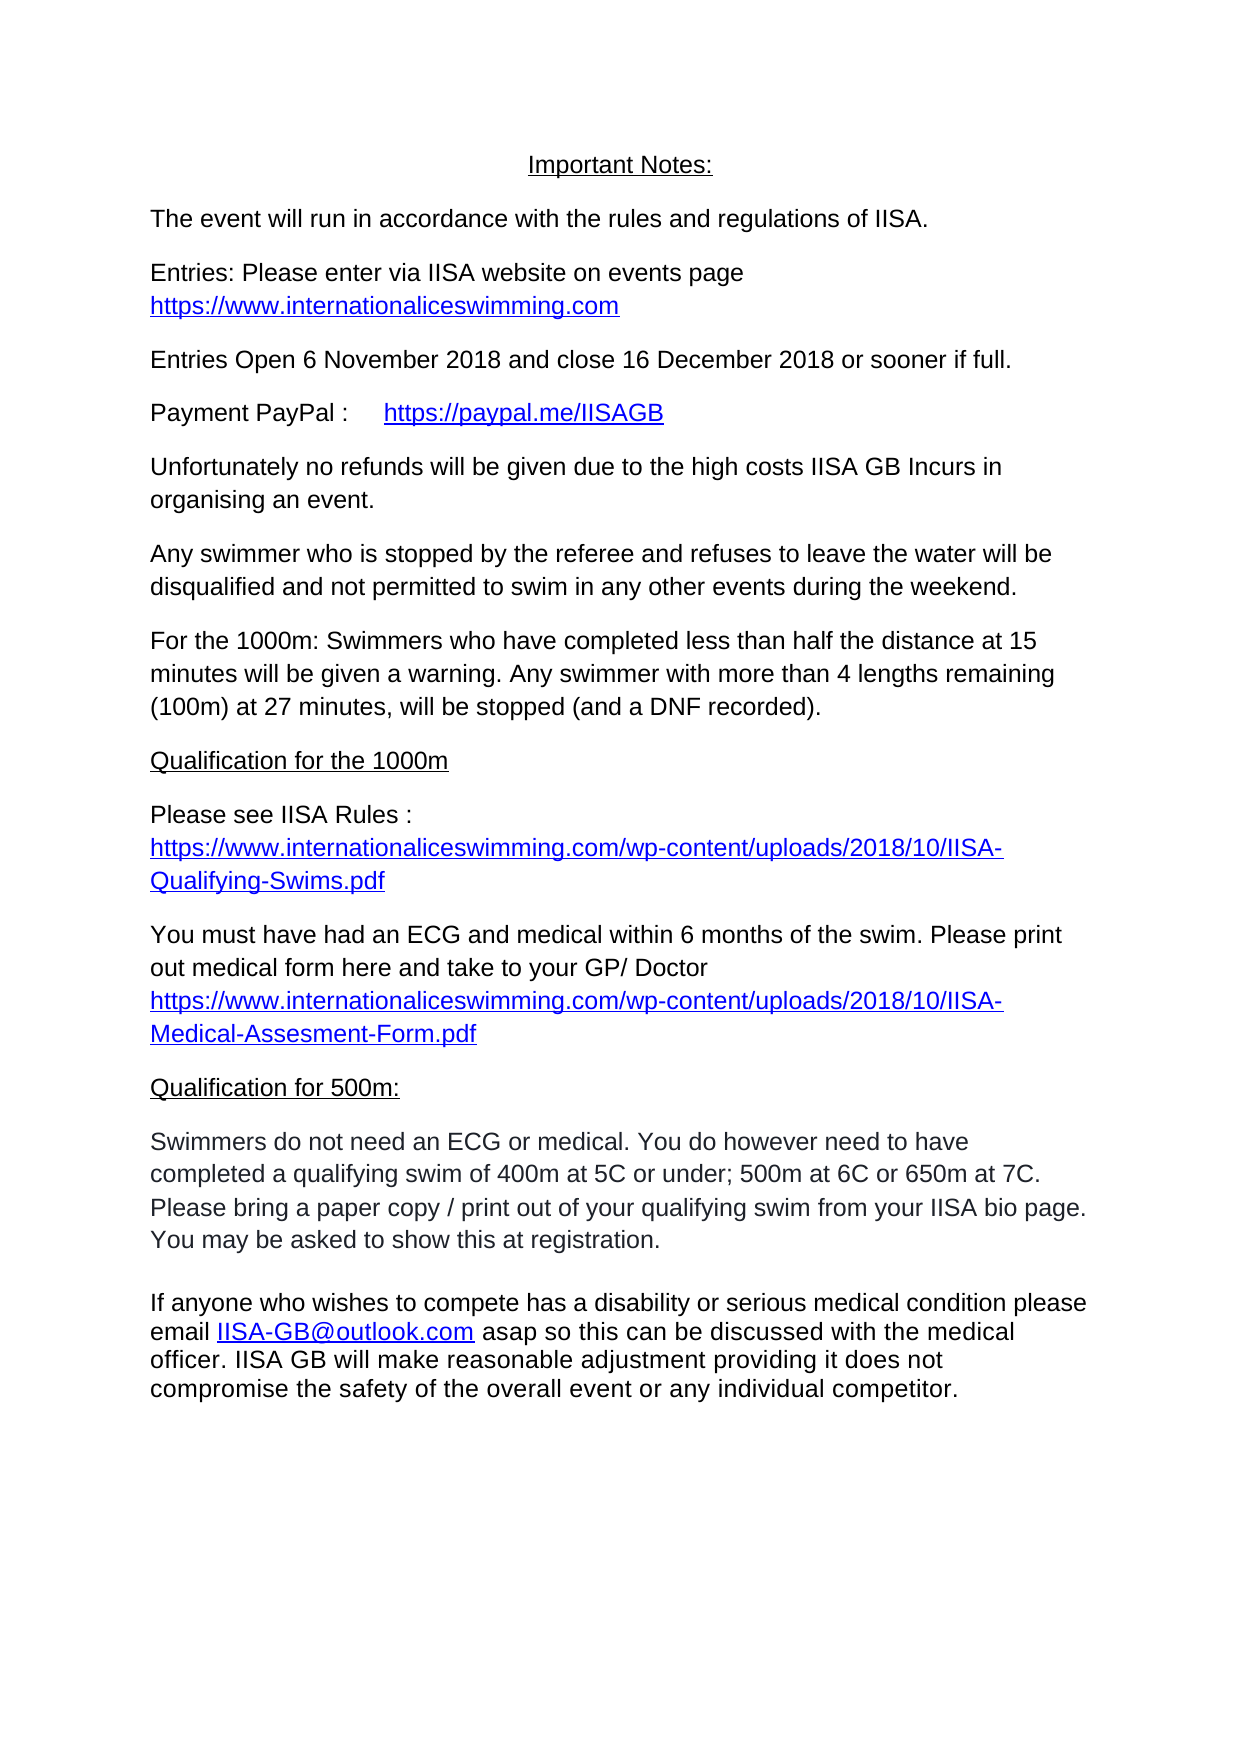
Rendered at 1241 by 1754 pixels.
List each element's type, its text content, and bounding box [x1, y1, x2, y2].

text Important Notes: [150, 150, 1090, 179]
text The event will run in accordance with the rules and regulations of IISA. [150, 204, 1090, 233]
text Unfortunately no refunds will be given due to the high costs IISA GB Incurs in organising an event. [150, 452, 1090, 514]
text Payment PayPal : https://paypal.me/IISAGB [150, 398, 1090, 427]
text Any swimmer who is stopped by the referee and refuses to leave the water will be disqualified and not permitted to swim in any other events during the weekend. [150, 539, 1090, 601]
subtitle If anyone who wishes to compete has a disability or serious medical condition please email IISA-GB@outlook.com asap so this can be discussed with the medical officer. IISA GB will make reasonable adjustment providing it does not compromise the safety of the overall event or any individual competitor. [150, 1288, 1090, 1403]
text For the 1000m: Swimmers who have completed less than half the distance at 15 minutes will be given a warning. Any swimmer with more than 4 lengths remaining (100m) at 27 minutes, will be stopped (and a DNF recorded). [150, 626, 1090, 721]
text Entries: Please enter via IISA website on events page https://www.internationaliceswimming.com [150, 258, 1090, 319]
text Entries Open 6 November 2018 and close 16 December 2018 or sooner if full. [150, 344, 1090, 373]
text Swimmers do not need an ECG or medical. You do however need to have completed a qualifying swim of 400m at 5C or under; 500m at 6C or 650m at 7C. Please bring a paper copy / print out of your qualifying swim from your IISA bio page. You may be asked to show this at registration. [150, 1126, 1090, 1254]
text Please see IISA Rules : https://www.internationaliceswimming.com/wp-content/uploads/2018/10/IISA-Qualifying-Swims.pdf [150, 800, 1090, 894]
text You must have had an ECG and medical within 6 months of the swim. Please print out medical form here and take to your GP/ Doctor https://www.internationaliceswimming.com/wp-content/uploads/2018/10/IISA-Medical-Assesment-Form.pdf [150, 920, 1090, 1047]
text Qualification for 500m: [150, 1073, 1090, 1101]
text Qualification for the 1000m [150, 746, 1090, 775]
